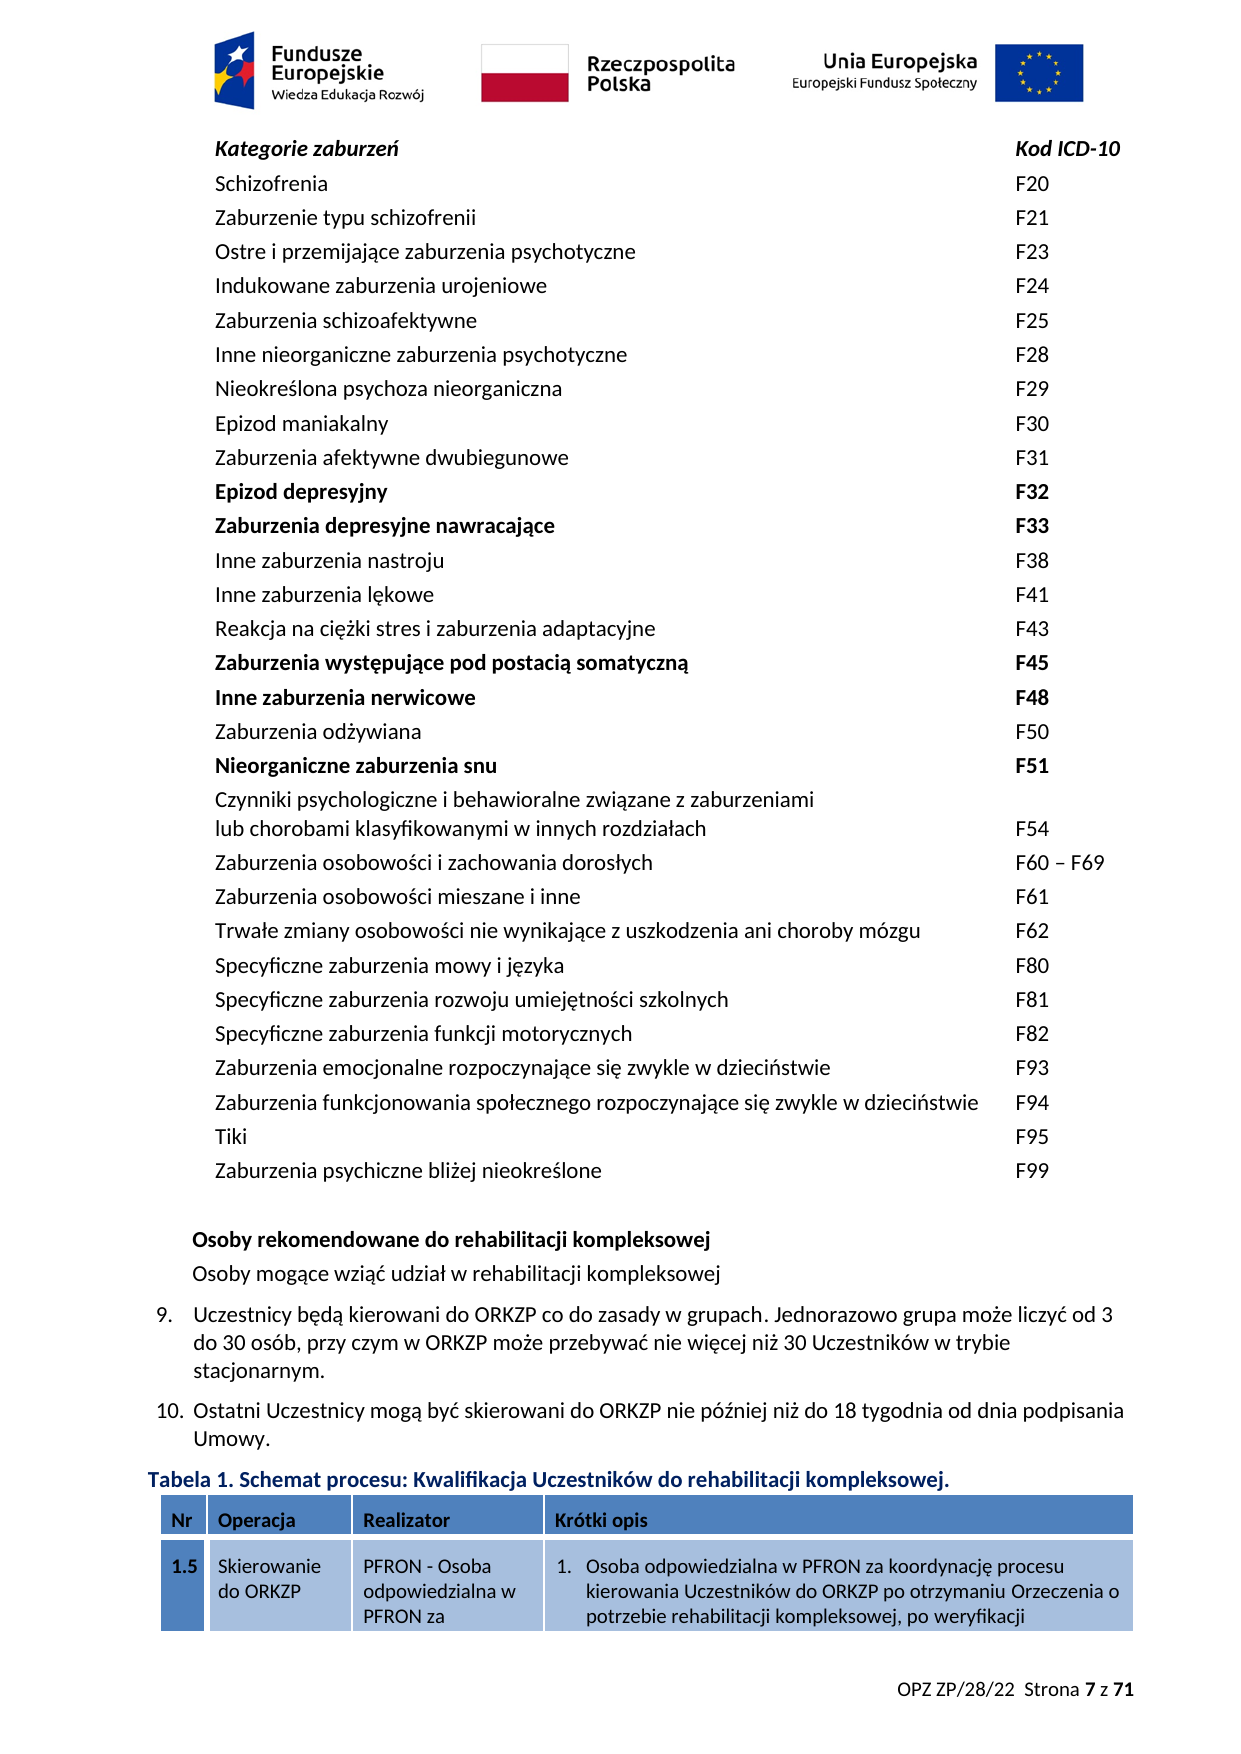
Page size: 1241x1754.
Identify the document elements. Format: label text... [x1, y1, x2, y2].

text Specyficzne zaburzenia rozwoju umiejętności szkolnych F81 [215, 985, 1134, 1013]
table_header Realizator [353, 1495, 543, 1534]
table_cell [210, 1540, 351, 1631]
text Indukowane zaburzenia urojeniowe F24 [215, 272, 1134, 299]
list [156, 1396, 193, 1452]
text Nieokreślona psychoza nieorganiczna F29 [215, 374, 1134, 402]
table_header Nr [161, 1495, 206, 1534]
list Ostatni Uczestnicy mogą być skierowani do ORKZP nie później niż do 18 tygodnia od dnia podpisania Umowy. [271, 1396, 1134, 1452]
text Trwałe zmiany osobowości nie wynikające z uszkodzenia ani choroby mózgu F62 [215, 916, 1134, 944]
text Schizofrenia F20 [215, 169, 1134, 197]
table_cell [353, 1540, 543, 1631]
text Reakcja na ciężki stres i zaburzenia adaptacyjne F43 [215, 614, 1134, 642]
text Zaburzenia występujące pod postacią somatyczną F45 [215, 648, 1134, 677]
text Zaburzenia afektywne dwubiegunowe F31 [215, 443, 1134, 471]
text Nieorganiczne zaburzenia snu F51 [215, 751, 1134, 779]
text Epizod maniakalny F30 [215, 409, 1134, 437]
text Inne nieorganiczne zaburzenia psychotyczne F28 [215, 340, 1134, 368]
text Zaburzenie typu schizofrenii F21 [215, 203, 1134, 231]
text Zaburzenia emocjonalne rozpoczynające się zwykle w dzieciństwie F93 [215, 1053, 1134, 1082]
table_header Operacja [208, 1495, 351, 1534]
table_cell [545, 1540, 1133, 1631]
text Specyficzne zaburzenia mowy i języka F80 [215, 951, 1134, 979]
table_cell 1.5 [161, 1540, 204, 1631]
text Specyficzne zaburzenia funkcji motorycznych F82 [215, 1019, 1134, 1047]
text Osoby rekomendowane do rehabilitacji kompleksowej [192, 1225, 1134, 1253]
text Epizod depresyjny F32 [215, 477, 1134, 505]
text Inne zaburzenia nerwicowe F48 [215, 683, 1134, 711]
text Tabela 1. Schemat procesu: Kwalifikacja Uczestników do rehabilitacji kompleksowej. [148, 1465, 1134, 1493]
text Tiki F95 [215, 1122, 1134, 1150]
text Zaburzenia psychiczne bliżej nieokreślone F99 [215, 1156, 1134, 1184]
text Kategorie zaburzeń Kod ICD-10 [215, 134, 1134, 162]
text Zaburzenia osobowości mieszane i inne F61 [215, 882, 1134, 910]
text Zaburzenia funkcjonowania społecznego rozpoczynające się zwykle w dzieciństwie F94 [215, 1088, 1134, 1116]
table_header Krótki opis [545, 1495, 1133, 1534]
list Uczestnicy będą kierowani do ORKZP co do zasady w grupach. Jednorazowo grupa może liczyć od 3 do 30 osób, przy czym w ORKZP może przebywać nie więcej niż 30 Uczestników w trybie stacjonarnym. [156, 1300, 1134, 1384]
text Ostre i przemijające zaburzenia psychotyczne F23 [215, 237, 1134, 265]
text Inne zaburzenia lękowe F41 [215, 580, 1134, 608]
text Czynniki psychologiczne i behawioralne związane z zaburzeniami lub chorobami klasyfikowanymi w innych rozdziałach F54 [215, 786, 1134, 842]
text Osoby mogące wziąć udział w rehabilitacji kompleksowej [192, 1259, 1134, 1287]
text Inne zaburzenia nastroju F38 [215, 546, 1134, 574]
picture [195, 12, 1102, 128]
text Zaburzenia schizoafektywne F25 [215, 306, 1134, 334]
text Zaburzenia odżywiana F50 [215, 717, 1134, 745]
text Zaburzenia depresyjne nawracające F33 [215, 511, 1134, 539]
text Zaburzenia osobowości i zachowania dorosłych F60 – F69 [215, 848, 1134, 876]
